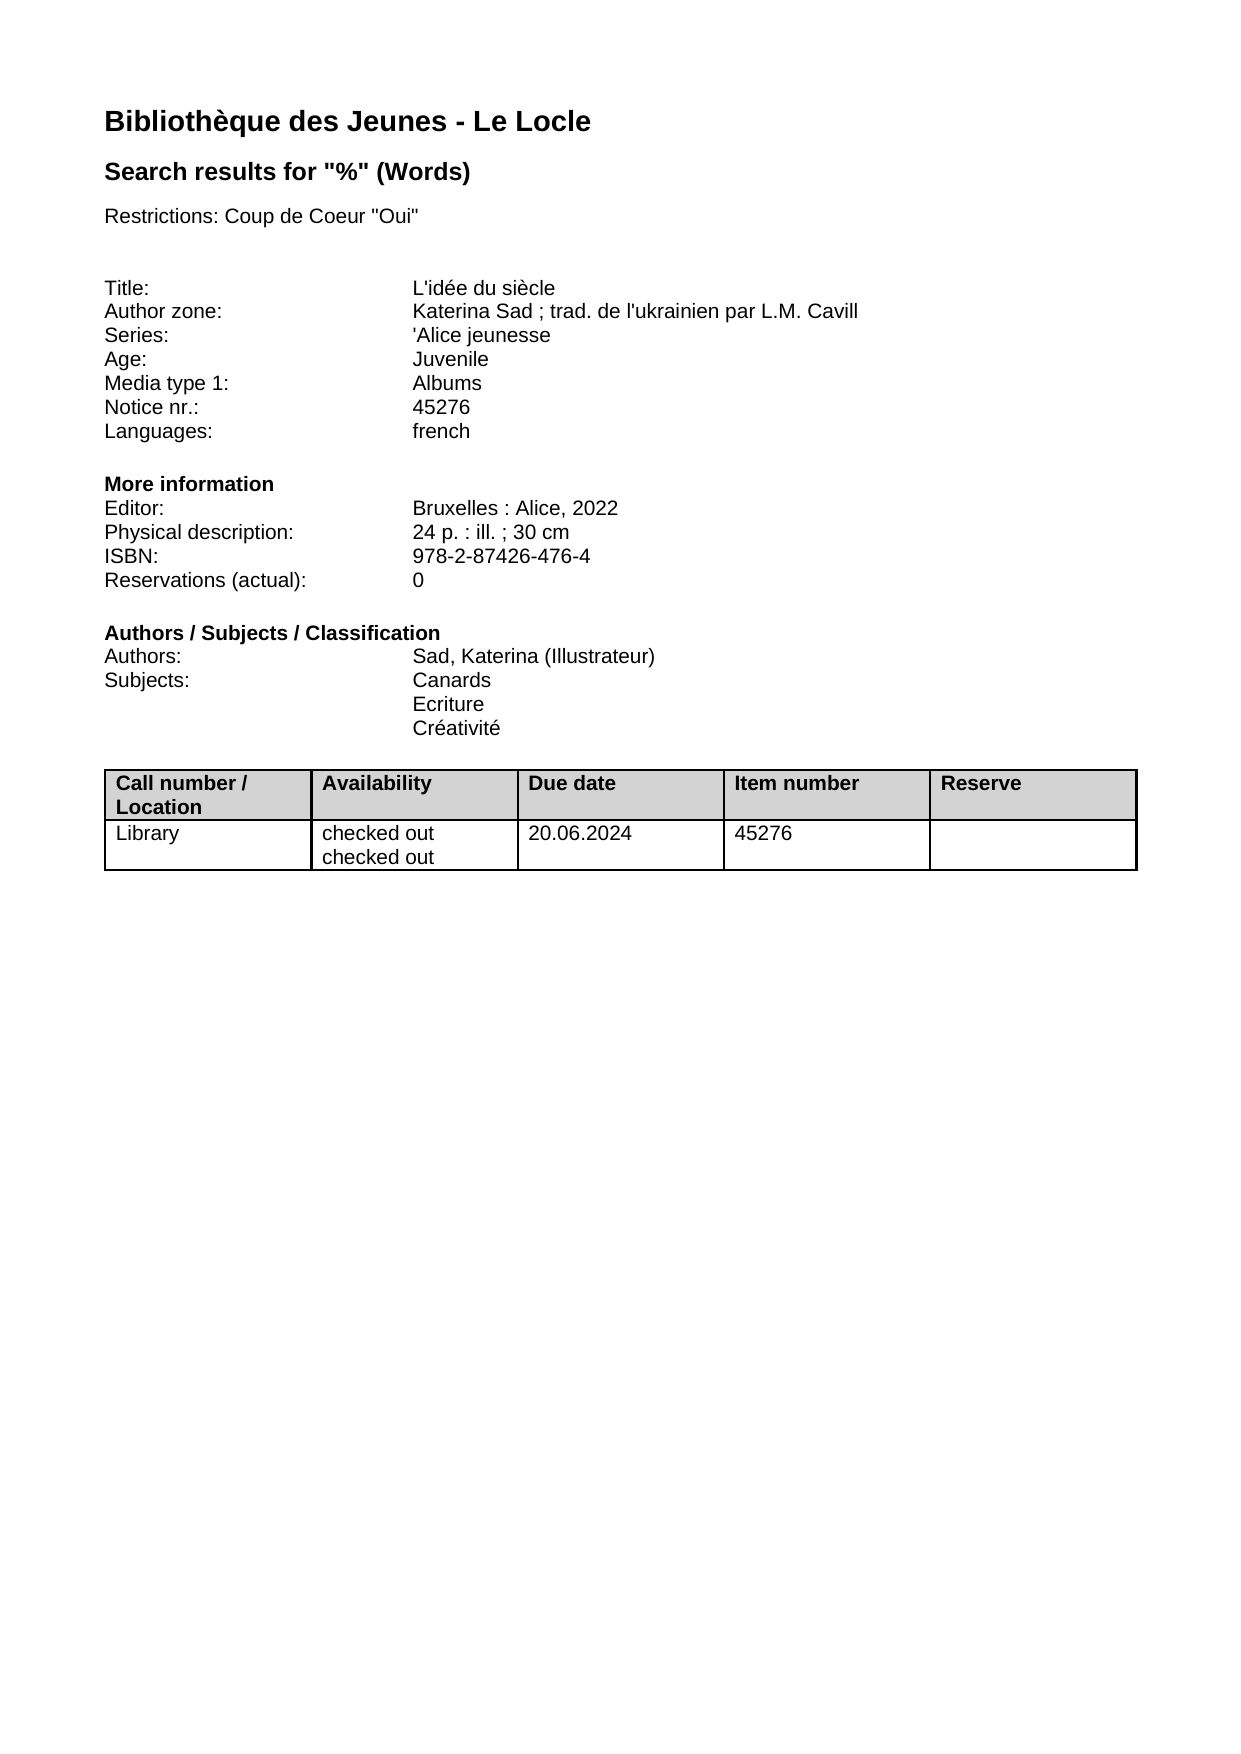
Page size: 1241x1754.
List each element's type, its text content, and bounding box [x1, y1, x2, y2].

table_cell 0 [413, 568, 1133, 592]
table_header L'idée du siècle [413, 275, 1133, 299]
table_cell Subjects: [104, 668, 412, 740]
table_cell Notice nr.: [104, 395, 412, 419]
text Restrictions: Coup de Coeur "Oui" [104, 204, 1136, 228]
table_cell 20.06.2024 [519, 821, 723, 869]
table_cell Library [106, 821, 310, 869]
table_header Availability [313, 771, 517, 819]
table_header Authors / Subjects / Classification [104, 620, 1133, 644]
table_cell Editor: [104, 496, 412, 520]
table_cell [931, 821, 1135, 869]
text Search results for "%" (Words) [104, 156, 1136, 185]
table_cell Katerina Sad ; trad. de l'ukrainien par L.M. Cavill [413, 299, 1133, 323]
table_cell 978-2-87426-476-4 [413, 544, 1133, 568]
table_cell ISBN: [104, 544, 412, 568]
table_cell Author zone: [104, 299, 412, 323]
table_header More information [104, 472, 1133, 496]
table_cell Physical description: [104, 520, 412, 544]
table_header Call number / Location [106, 771, 310, 819]
table_cell 45276 [725, 821, 929, 869]
table_cell Bruxelles : Alice, 2022 [413, 496, 1133, 520]
table_cell Juvenile [413, 347, 1133, 371]
table_cell 24 p. : ill. ; 30 cm [413, 520, 1133, 544]
table_cell Media type 1: [104, 371, 412, 395]
text Bibliothèque des Jeunes - Le Locle [104, 104, 1136, 138]
table_cell checked out checked out [313, 821, 517, 869]
table_header Item number [725, 771, 929, 819]
table_cell Reservations (actual): [104, 568, 412, 592]
table_cell french [413, 419, 1133, 443]
table_cell Sad, Katerina (Illustrateur) [413, 644, 1133, 668]
table_header Reserve [931, 771, 1135, 819]
table_header Due date [519, 771, 723, 819]
table_cell Albums [413, 371, 1133, 395]
table_cell Age: [104, 347, 412, 371]
table_cell 'Alice jeunesse [413, 323, 1133, 347]
table_cell 45276 [413, 395, 1133, 419]
table_cell Authors: [104, 644, 412, 668]
table_cell Series: [104, 323, 412, 347]
table_cell Languages: [104, 419, 412, 443]
table_cell Canards Ecriture Créativité [413, 668, 1133, 740]
table_header Title: [104, 275, 412, 299]
